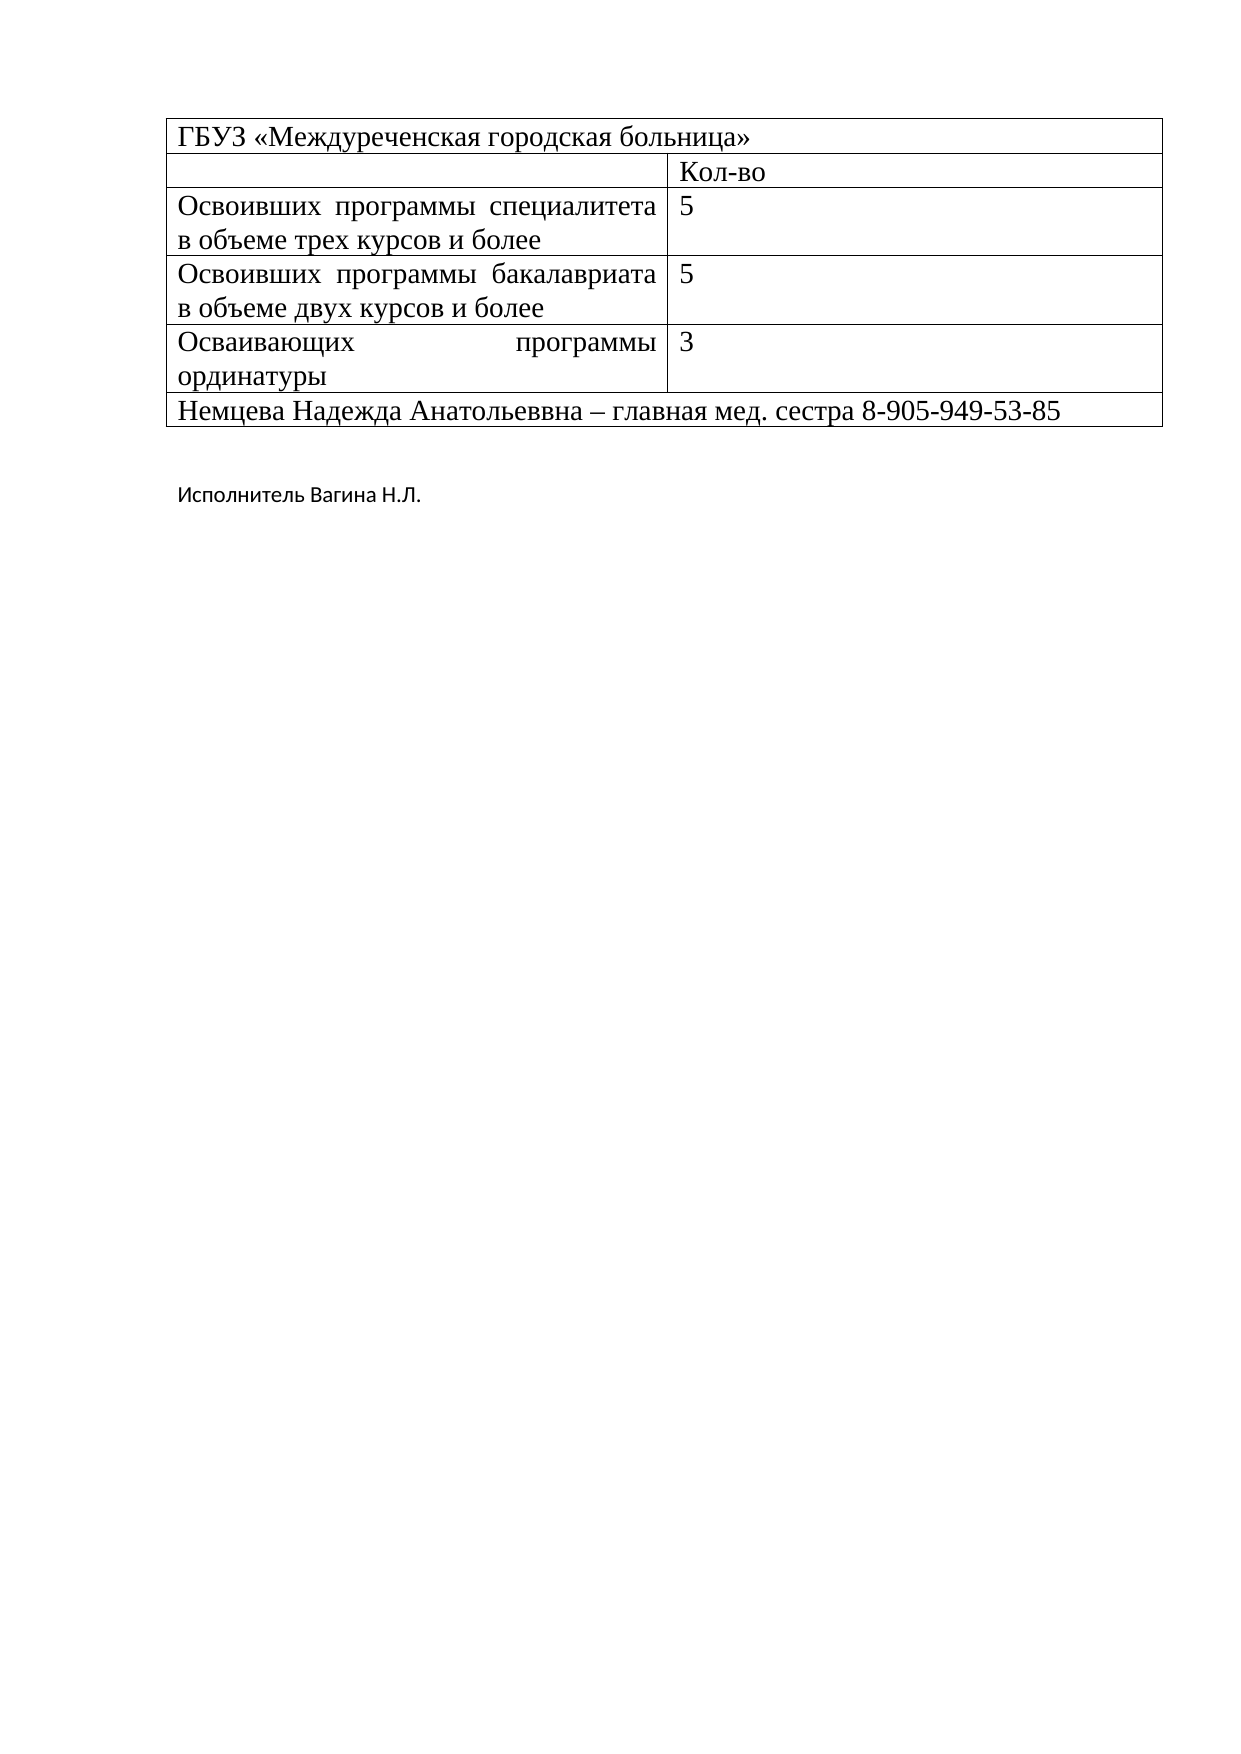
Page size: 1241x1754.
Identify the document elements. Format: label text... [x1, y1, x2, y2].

table_cell Освоивших программы специалитета в объеме трех курсов и более [167, 188, 667, 255]
table_header ГБУЗ «Междуреченская городская больница» [167, 119, 1162, 153]
table_cell 5 [668, 256, 1162, 323]
table_cell Освоивших программы бакалавриата в объеме двух курсов и более [167, 256, 667, 323]
table_cell 5 [668, 188, 1162, 255]
table_cell Кол-во [668, 154, 1162, 187]
table_cell 3 [668, 325, 1162, 392]
table_cell Осваивающих программы ординатуры [167, 325, 667, 392]
table_cell Немцева Надежда Анатольеввна – главная мед. сестра 8-905-949-53-85 [167, 393, 1162, 426]
table_cell [167, 154, 667, 187]
text Исполнитель Вагина Н.Л. [177, 480, 1152, 508]
